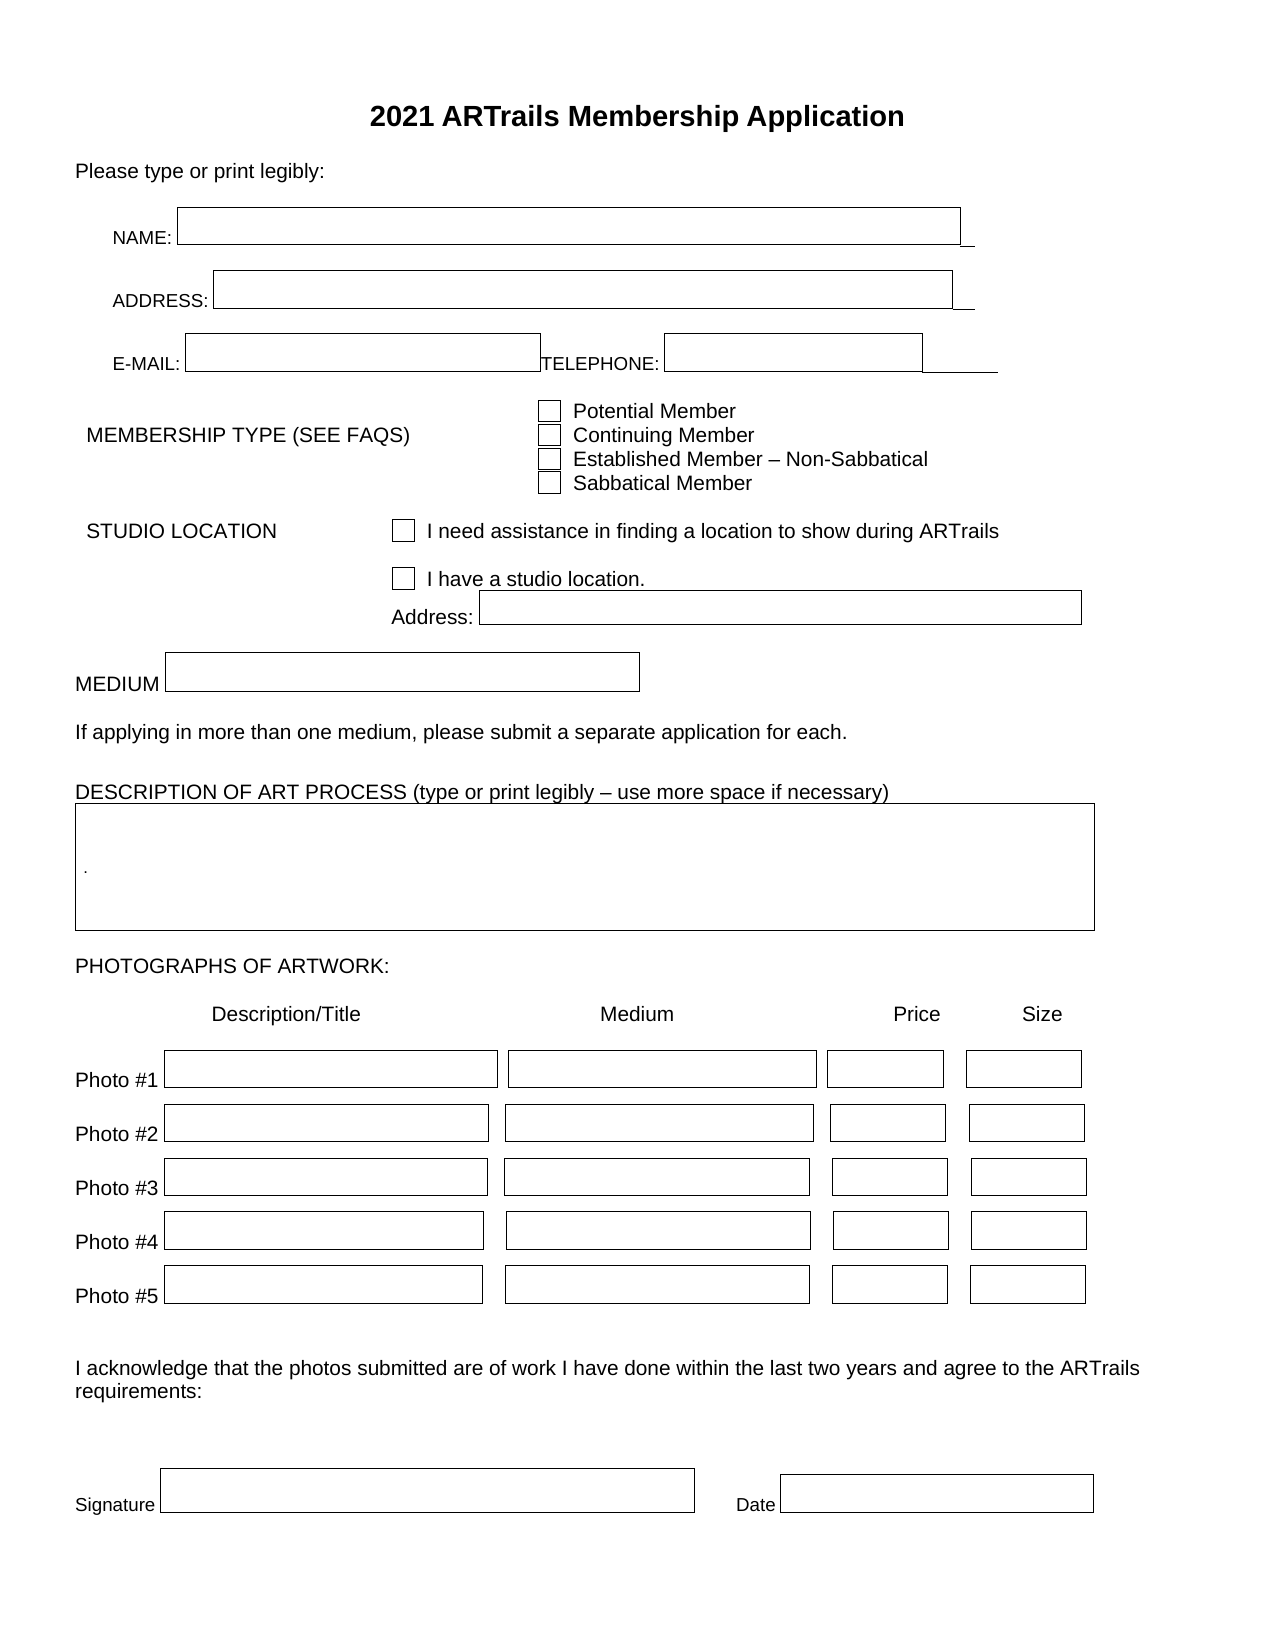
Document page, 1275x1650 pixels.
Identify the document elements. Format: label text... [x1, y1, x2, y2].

text Please type or print legibly: [75, 159, 1200, 183]
text DESCRIPTION OF ART PROCESS (type or print legibly – use more space if necessary) [75, 779, 1200, 803]
table_cell I need assistance in finding a location to show during ARTrails I have a studio location. Address: [305, 519, 1200, 628]
text PHOTOGRAPHS OF ARTWORK: [75, 954, 1200, 978]
text Description/Title Medium Price Size [75, 1002, 1200, 1026]
text Signature Date [75, 1468, 1200, 1516]
text ADDRESS: [112, 270, 1200, 312]
text Photo #5 [75, 1266, 1200, 1307]
table_header MEMBERSHIP TYPE (SEE FAQS) [75, 399, 451, 518]
text E-: TELEPHONE: [112, 333, 1200, 375]
text Photo #3 [75, 1158, 1200, 1199]
table_cell STUDIO LOCATION [75, 519, 305, 628]
text Photo #4 [75, 1212, 1200, 1253]
table_header Potential Member Continuing Member Established Member – Non-Sabbatical Sabbatical Member [451, 399, 1126, 518]
text If applying in more than one medium, please submit a separate application for each. [75, 720, 1200, 744]
text Photo #1 [75, 1050, 1200, 1092]
text NAME: [112, 207, 1200, 248]
text 2021 ARTrails Membership Application [75, 99, 1200, 133]
text I acknowledge that the photos submitted are of work I have done within the last two years and agree to the ARTrails requirements: [75, 1355, 1200, 1403]
text MEDIUM [75, 652, 1200, 696]
text Photo #2 [75, 1104, 1200, 1146]
